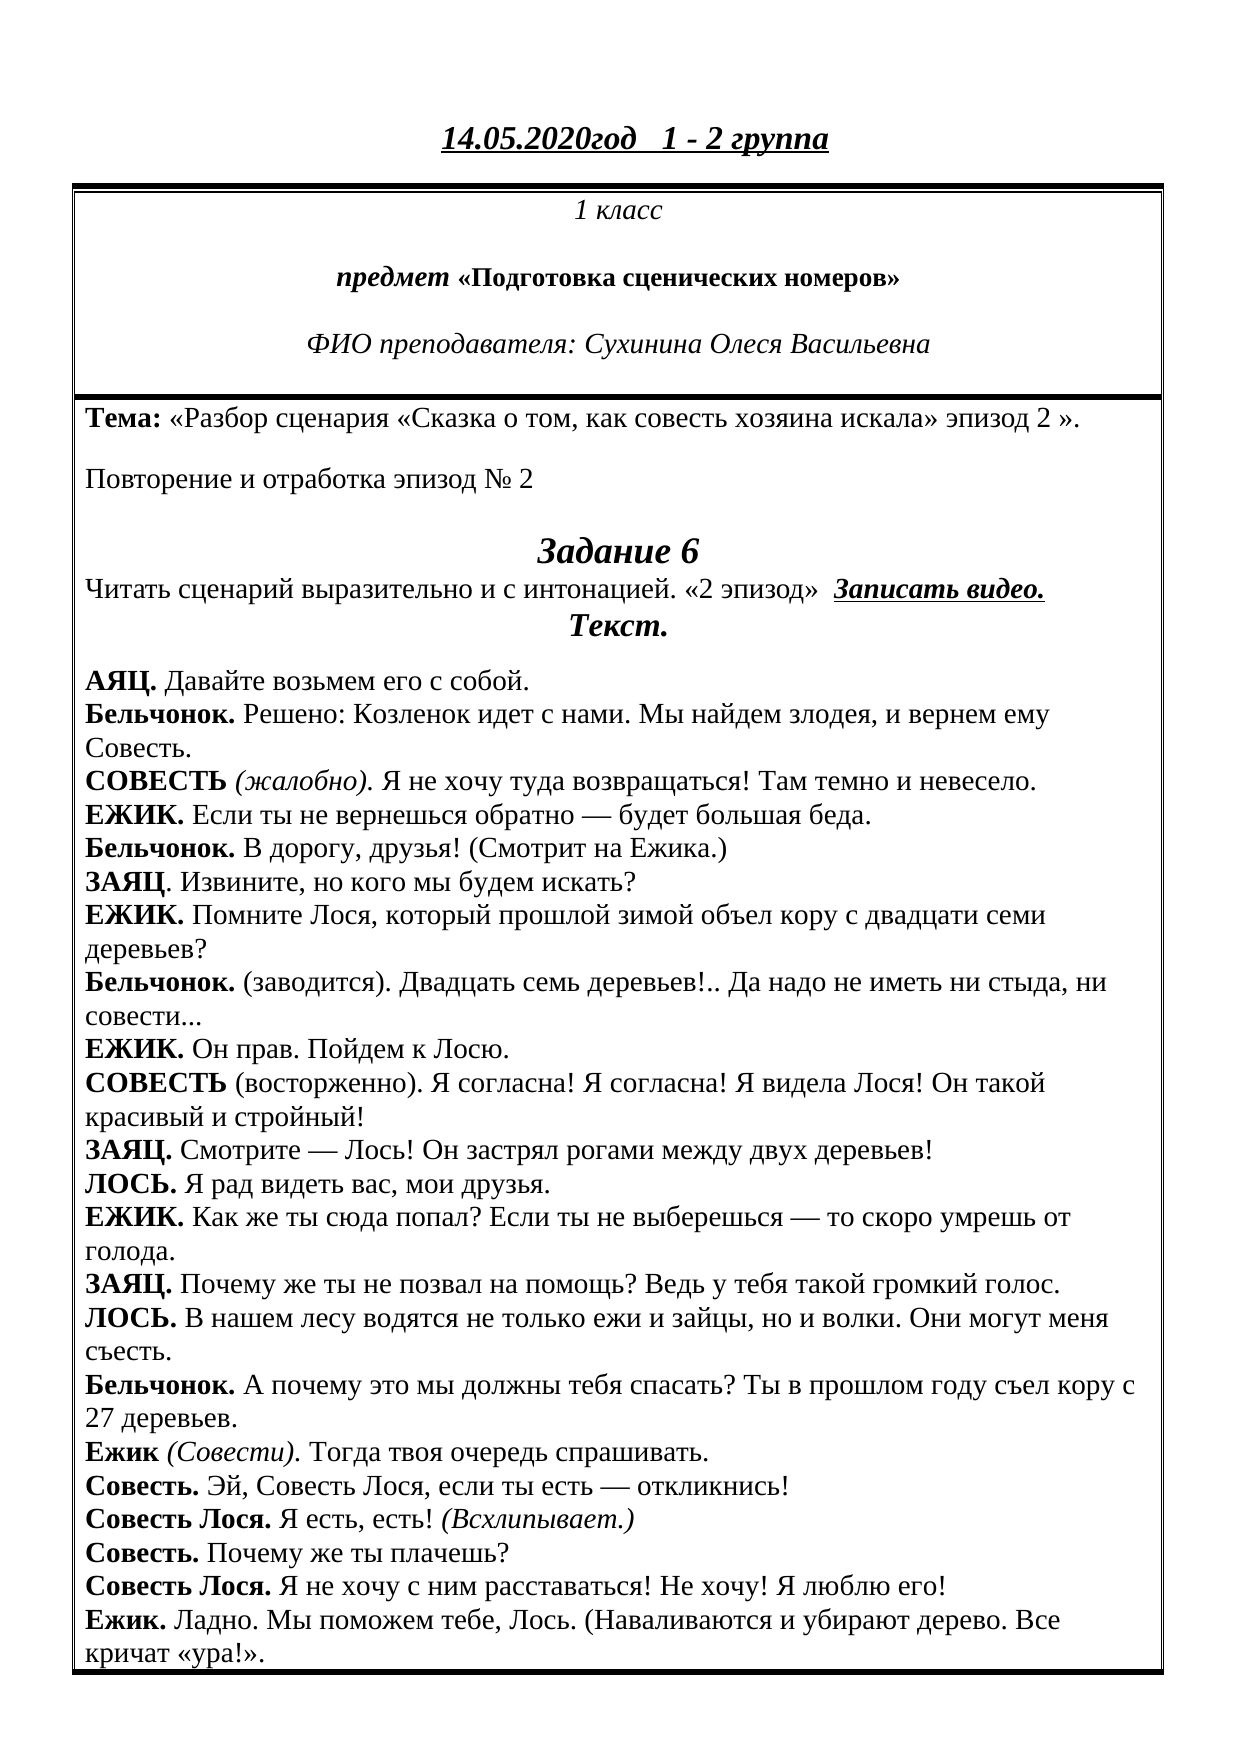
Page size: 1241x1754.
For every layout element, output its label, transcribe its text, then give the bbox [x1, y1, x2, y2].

text 14.05.2020год 1 - 2 группа [118, 118, 1152, 156]
table_header 1 класс предмет «Подготовка сценических номеров» ФИО преподавателя: Сухинина Олеся Васильевна [75, 193, 1161, 394]
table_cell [75, 400, 1161, 1669]
